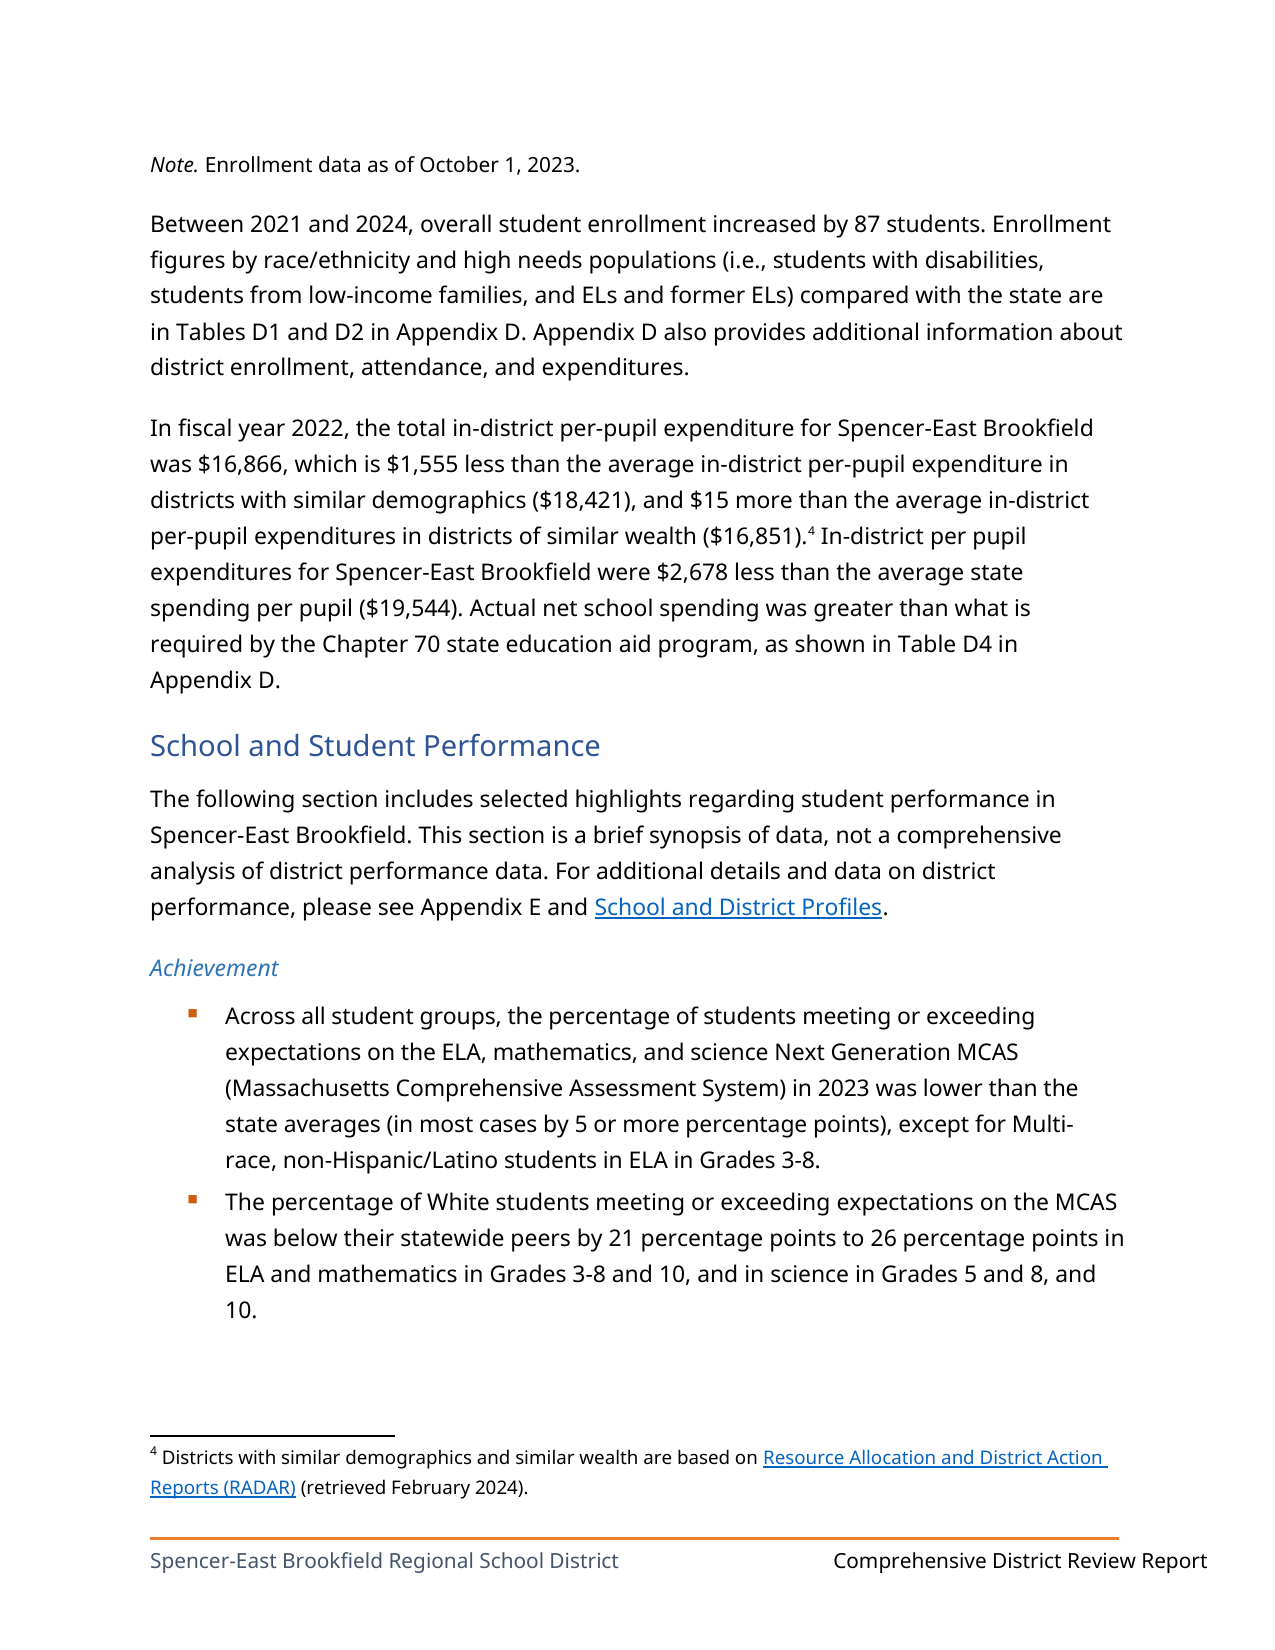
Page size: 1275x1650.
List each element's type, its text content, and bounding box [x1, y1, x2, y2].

text In fiscal year 2022, the total in-district per-pupil expenditure for Spencer-East Brookfield was $16,866, which is $1,555 less than the average in-district per-pupil expenditure in districts with similar demographics ($18,421), and $15 more than the average in-district per-pupil expenditures in districts of similar wealth ($16,851). In-district per pupil expenditures for Spencer-East Brookfield were $2,678 less than the average state spending per pupil ($19,544). Actual net school spending was greater than what is required by the Chapter 70 state education aid program, as shown in Table D4 in Appendix D. [150, 412, 1125, 695]
subtitle Achievement [150, 952, 1125, 983]
text The percentage of White students meeting or exceeding expectations on the MCAS was below their statewide peers by 21 percentage points to 26 percentage points in ELA and mathematics in Grades 3-8 and 10, and in science in Grades 5 and 8, and 10. [187, 1186, 1125, 1325]
text Note. Enrollment data as of October 1, 2023. [150, 150, 1125, 178]
text The following section includes selected highlights regarding student performance in Spencer-East Brookfield. This section is a brief synopsis of data, not a comprehensive analysis of district performance data. For additional details and data on district performance, please see Appendix E and School and District Profiles. [150, 783, 1125, 922]
text Between 2021 and 2024, overall student enrollment increased by 87 students. Enrollment figures by race/ethnicity and high needs populations (i.e., students with disabilities, students from low-income families, and ELs and former ELs) compared with the state are in Tables D1 and D2 in Appendix D. Appendix D also provides additional information about district enrollment, attendance, and expenditures. [150, 208, 1125, 383]
text Across all student groups, the percentage of students meeting or exceeding expectations on the ELA, mathematics, and science Next Generation MCAS (Massachusetts Comprehensive Assessment System) in 2023 was lower than the state averages (in most cases by 5 or more percentage points), except for Multi-race, non-Hispanic/Latino students in ELA in Grades 3-8. [187, 1000, 1125, 1175]
subtitle School and Student Performance [150, 725, 1125, 764]
